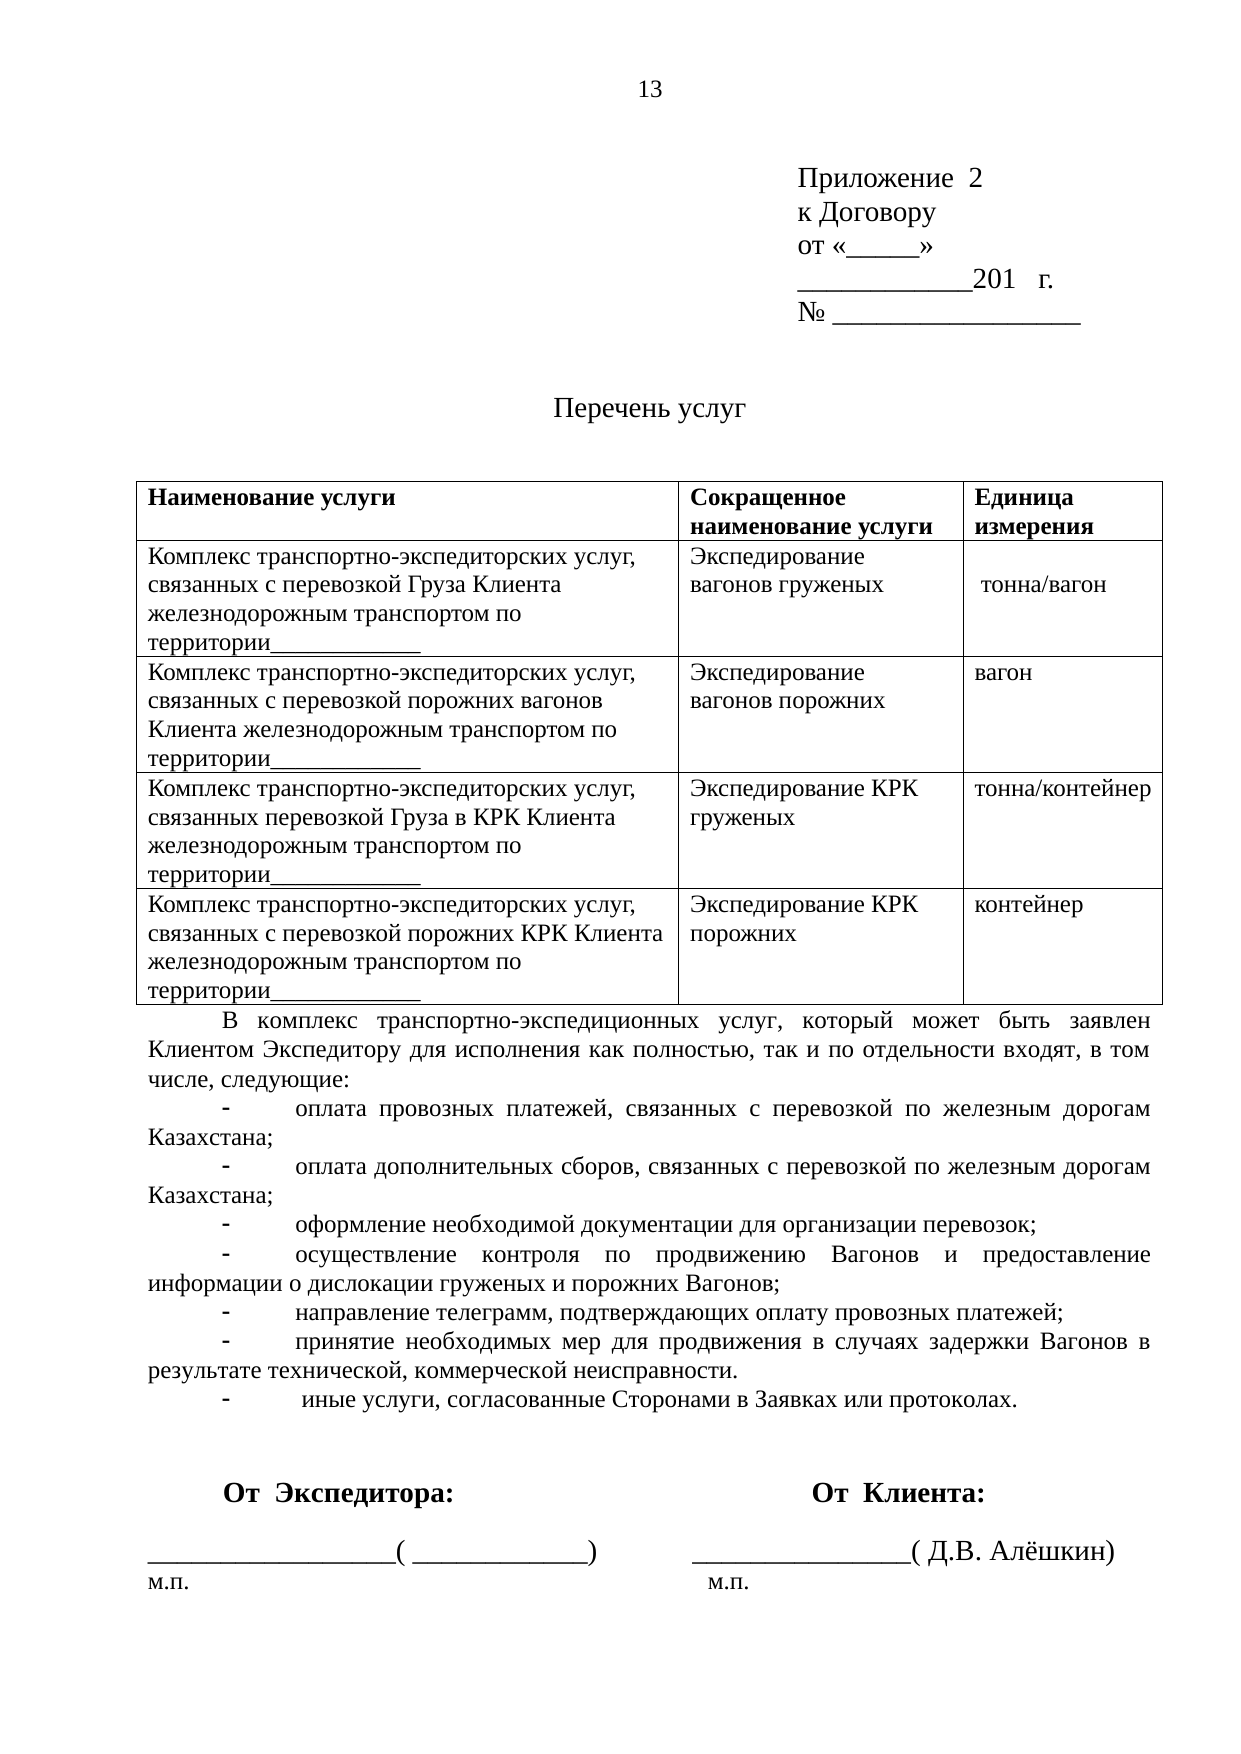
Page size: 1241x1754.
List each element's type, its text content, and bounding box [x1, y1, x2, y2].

text От Экспедитора: От Клиента: [148, 1476, 1152, 1509]
table_cell Экспедирование КРК груженых [679, 773, 963, 888]
text № _________________ [148, 294, 1152, 328]
list иные услуги, согласованные Сторонами в Заявках или протоколах. [148, 1384, 1152, 1413]
table_cell вагон [964, 657, 1162, 772]
table_cell Комплекс транспортно-экспедиторских услуг, связанных перевозкой Груза в КРК Клиента железнодорожным транспортом по территории____________ [137, 773, 678, 888]
text от «_____» [148, 227, 1152, 261]
list осуществление контроля по продвижению Вагонов и предоставление информации о дислокации груженых и порожних Вагонов; [148, 1238, 1152, 1297]
table_cell Экспедирование вагонов порожних [679, 657, 963, 772]
table_cell контейнер [964, 889, 1162, 1004]
list В комплекс транспортно-экспедиционных услуг, который может быть заявлен Клиентом Экспедитору для исполнения как полностью, так и по отдельности входят, в том числе, следующие: [148, 1005, 1152, 1092]
text Перечень услуг [148, 390, 1152, 424]
text ____________201 г. [148, 261, 1152, 294]
table_cell тонна/контейнер [964, 773, 1162, 888]
table_cell тонна/вагон [964, 541, 1162, 656]
text Приложение 2 [148, 160, 1152, 194]
table_header Единица измерения [964, 482, 1162, 540]
table_header Наименование услуги [137, 482, 678, 540]
table_header Сокращенное наименование услуги [679, 482, 963, 540]
list оформление необходимой документации для организации перевозок; [148, 1209, 1152, 1238]
table_cell Комплекс транспортно-экспедиторских услуг, связанных с перевозкой порожних вагонов Клиента железнодорожным транспортом по территории____________ [137, 657, 678, 772]
table_cell Экспедирование вагонов груженых [679, 541, 963, 656]
text м.п. м.п. [148, 1566, 1152, 1595]
list оплата дополнительных сборов, связанных с перевозкой по железным дорогам Казахстана; [148, 1151, 1152, 1209]
text к Договору [148, 194, 1152, 227]
table_cell Экспедирование КРК порожних [679, 889, 963, 1004]
list направление телеграмм, подтверждающих оплату провозных платежей; [148, 1297, 1152, 1326]
table_cell Комплекс транспортно-экспедиторских услуг, связанных с перевозкой Груза Клиента железнодорожным транспортом по территории____________ [137, 541, 678, 656]
list принятие необходимых мер для продвижения в случаях задержки Вагонов в результате технической, коммерческой неисправности. [148, 1326, 1152, 1384]
table_cell Комплекс транспортно-экспедиторских услуг, связанных с перевозкой порожних КРК Клиента железнодорожным транспортом по территории____________ [137, 889, 678, 1004]
text _________________( ____________) _______________( Д.В. Алёшкин) [148, 1533, 1152, 1566]
list оплата провозных платежей, связанных с перевозкой по железным дорогам Казахстана; [148, 1092, 1152, 1151]
